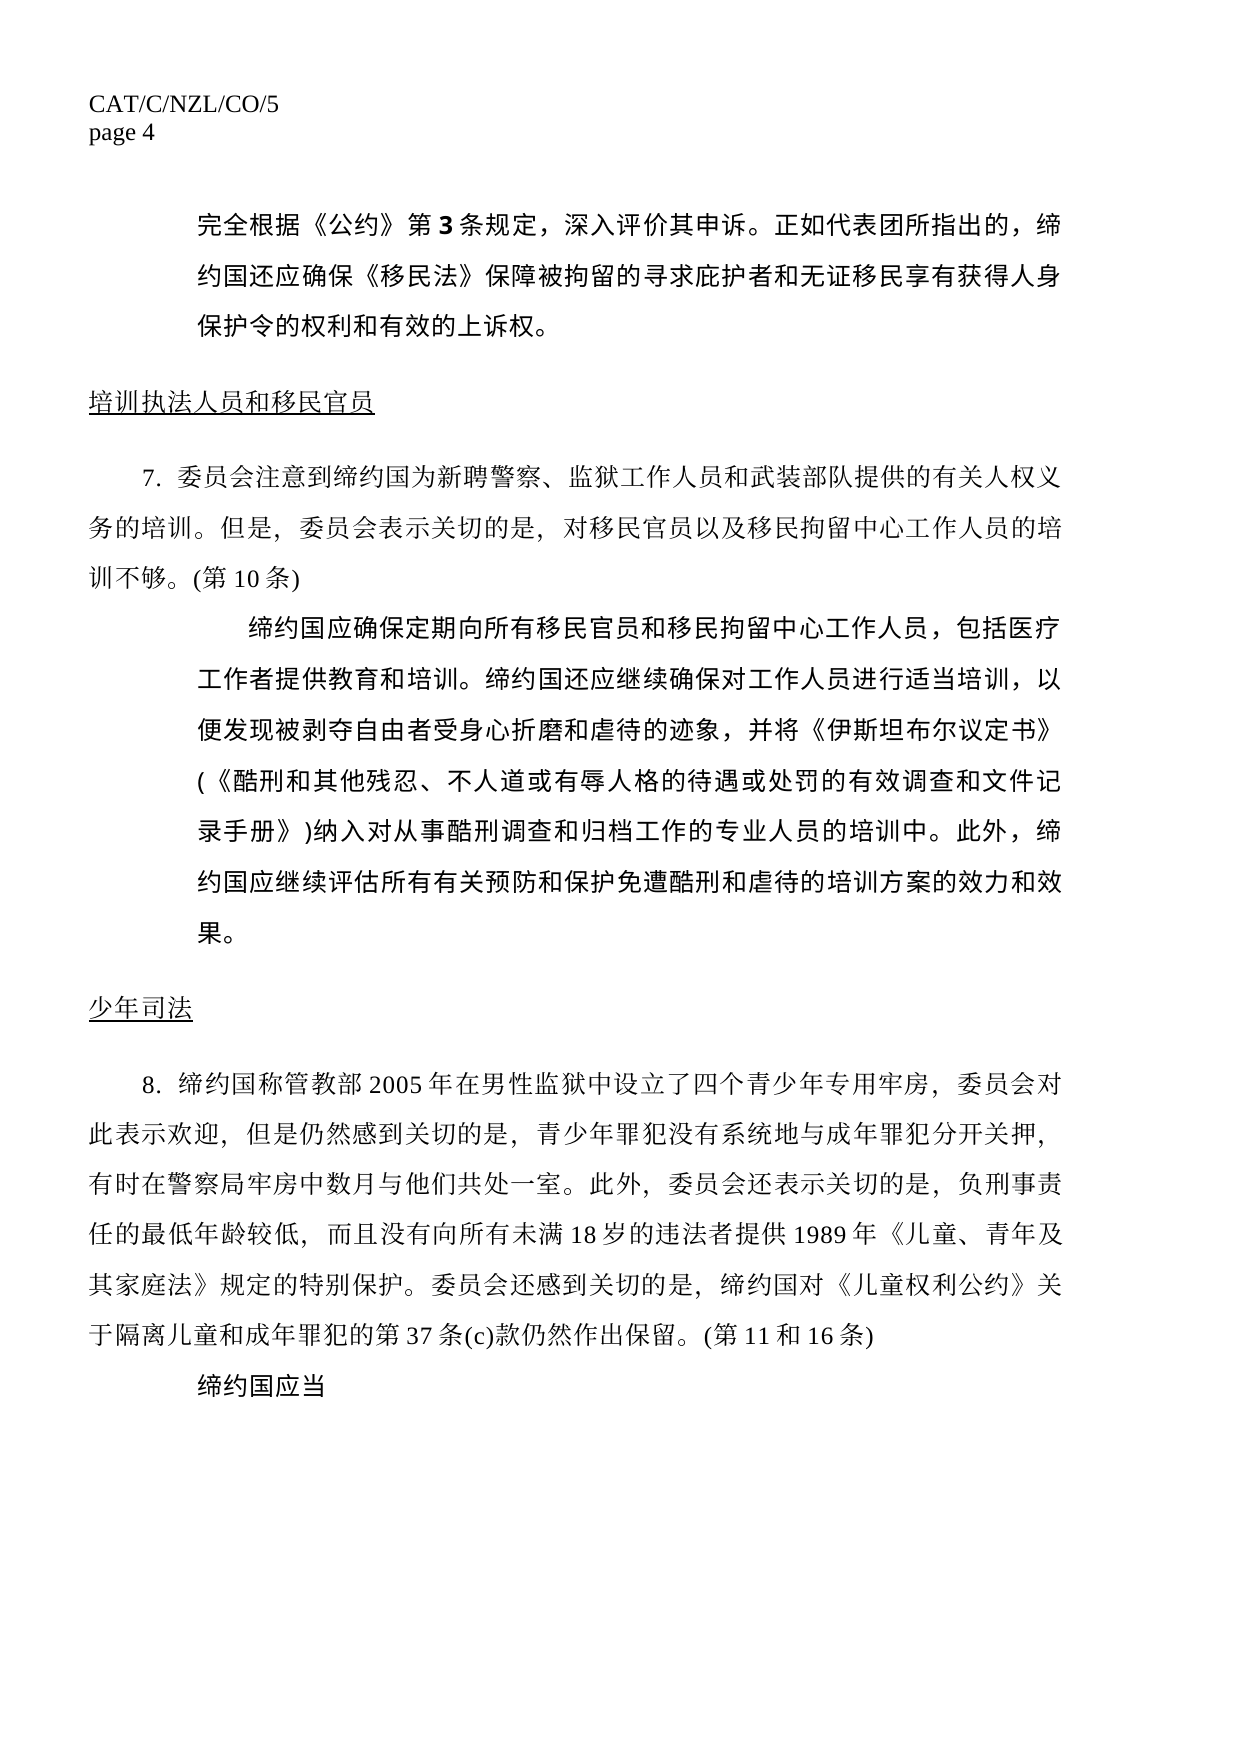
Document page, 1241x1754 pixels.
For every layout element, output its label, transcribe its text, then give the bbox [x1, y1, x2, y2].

text 8. 缔约国称管教部2005年在男性监狱中设立了四个青少年专用牢房，委员会对此表示欢迎，但是仍然感到关切的是，青少年罪犯没有系统地与成年罪犯分开关押，有时在警察局牢房中数月与他们共处一室。此外，委员会还表示关切的是，负刑事责任的最低年龄较低，而且没有向所有未满18岁的违法者提供1989年《儿童、青年及其家庭法》规定的特别保护。委员会还感到关切的是，缔约国对《儿童权利公约》关于隔离儿童和成年罪犯的第37条(c)款仍然作出保留。(第11和16条) [89, 1064, 1063, 1352]
text 缔约国应确保定期向所有移民官员和移民拘留中心工作人员，包括医疗工作者提供教育和培训。缔约国还应继续确保对工作人员进行适当培训，以便发现被剥夺自由者受身心折磨和虐待的迹象，并将《伊斯坦布尔议定书》(《酷刑和其他残忍、不人道或有辱人格的待遇或处罚的有效调查和文件记录手册》)纳入对从事酷刑调查和归档工作的专业人员的培训中。此外，缔约国应继续评估所有有关预防和保护免遭酷刑和虐待的培训方案的效力和效果。 [197, 609, 1063, 949]
text 缔约国应当 [197, 1366, 1063, 1402]
subtitle 培训执法人员和移民官员 [89, 383, 1063, 418]
subtitle 少年司法 [89, 989, 1063, 1025]
text 7. 委员会注意到缔约国为新聘警察、监狱工作人员和武装部队提供的有关人权义务的培训。但是，委员会表示关切的是，对移民官员以及移民拘留中心工作人员的培训不够。(第10条) [89, 458, 1063, 594]
